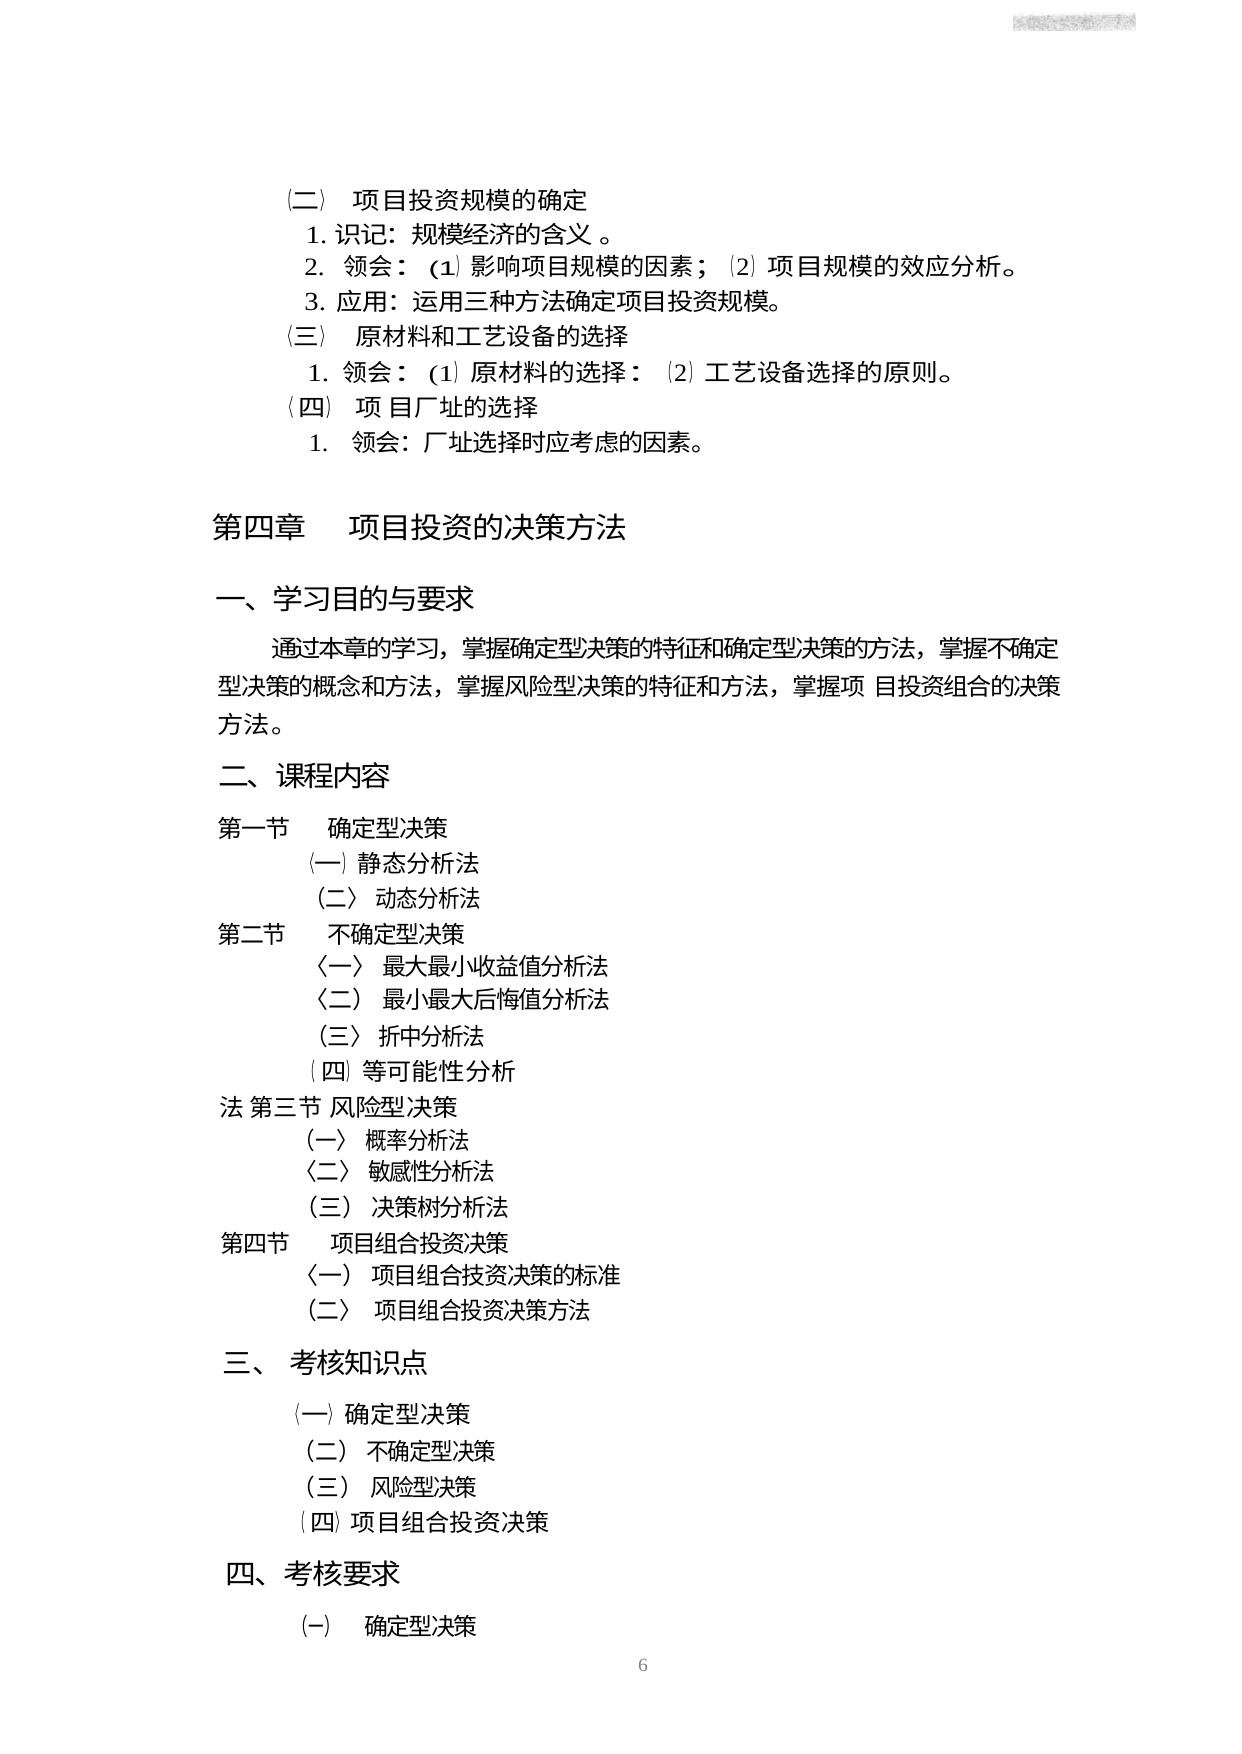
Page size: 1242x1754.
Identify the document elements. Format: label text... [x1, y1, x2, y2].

subtitle 第四章 项目投资的决策方法 [60, 504, 780, 547]
text 第一节 确定型决策 [218, 809, 1148, 844]
text （一〉 概率分析法 [293, 1125, 1148, 1156]
text 〈一） 静态分析法 [304, 844, 1148, 879]
text 1. 领会：厂址选择时应考虑的因素。 [215, 424, 1148, 458]
text （二〉 动态分析法 第二节 不确定型决策 [218, 879, 486, 950]
subtitle 三、 考核知识点 [222, 1341, 1148, 1382]
text 〈一〉 确定型决策 [290, 1396, 1148, 1431]
text 1. 领会：(1） 原材料的选择：（2） 工艺设备选择的原则。 [307, 354, 1148, 388]
text 1. 识记：规模经济的含义 。 [306, 217, 1148, 250]
text （三〉 折中分析法 [305, 1017, 1148, 1052]
text 3. 应用：运用三种方法确定项目投资规模。 [304, 283, 1148, 317]
text 〈三〉 原材料和工艺设备的选择 [282, 318, 1148, 352]
text 〈一） 项目组合技资决策的标准 [294, 1261, 1148, 1291]
text （三） 风险型决策 [292, 1469, 1148, 1504]
subtitle 一、学习目的与要求 [215, 577, 1148, 618]
subtitle 四、考核要求 [226, 1552, 1148, 1593]
text 通过本章的学习，掌握确定型决策的特征和确定型决策的方法，掌握不确定 型决策的概念和方法，掌握风险型决策的特征和方法，掌握项 目投资组合的决策 方法。 [217, 629, 1065, 740]
text （二〉 项目组合投资决策方法 [294, 1292, 1148, 1327]
text 2. 领会：(1） 影响项目规模的因素；（2） 项目规模的效应分析。 [304, 250, 1148, 282]
text 〈一〉 最大最小收益值分析法 [304, 952, 1148, 982]
text 〈二〉 敏感性分析法 [294, 1156, 1148, 1186]
text 〈二） 最小最大后悔值分析法 [304, 983, 1148, 1015]
text （ 四〉 项目组合投资决策 [295, 1504, 1148, 1539]
text 〈 四） 项 目厂址的选择 [283, 389, 1148, 423]
text （二） 不确定型决策 [292, 1432, 1148, 1467]
picture [1013, 12, 1136, 31]
text （二〉 项目投资规模的确定 [281, 181, 1148, 216]
text （一） 确定型决策 [292, 1607, 1148, 1642]
text （ 四） 等可能性分析法 第三节 风险型决策 [219, 1052, 536, 1123]
subtitle 二、课程内容 [218, 754, 1148, 795]
text （三） 决策树分析法 第四节 项目组合投资决策 [220, 1188, 525, 1259]
